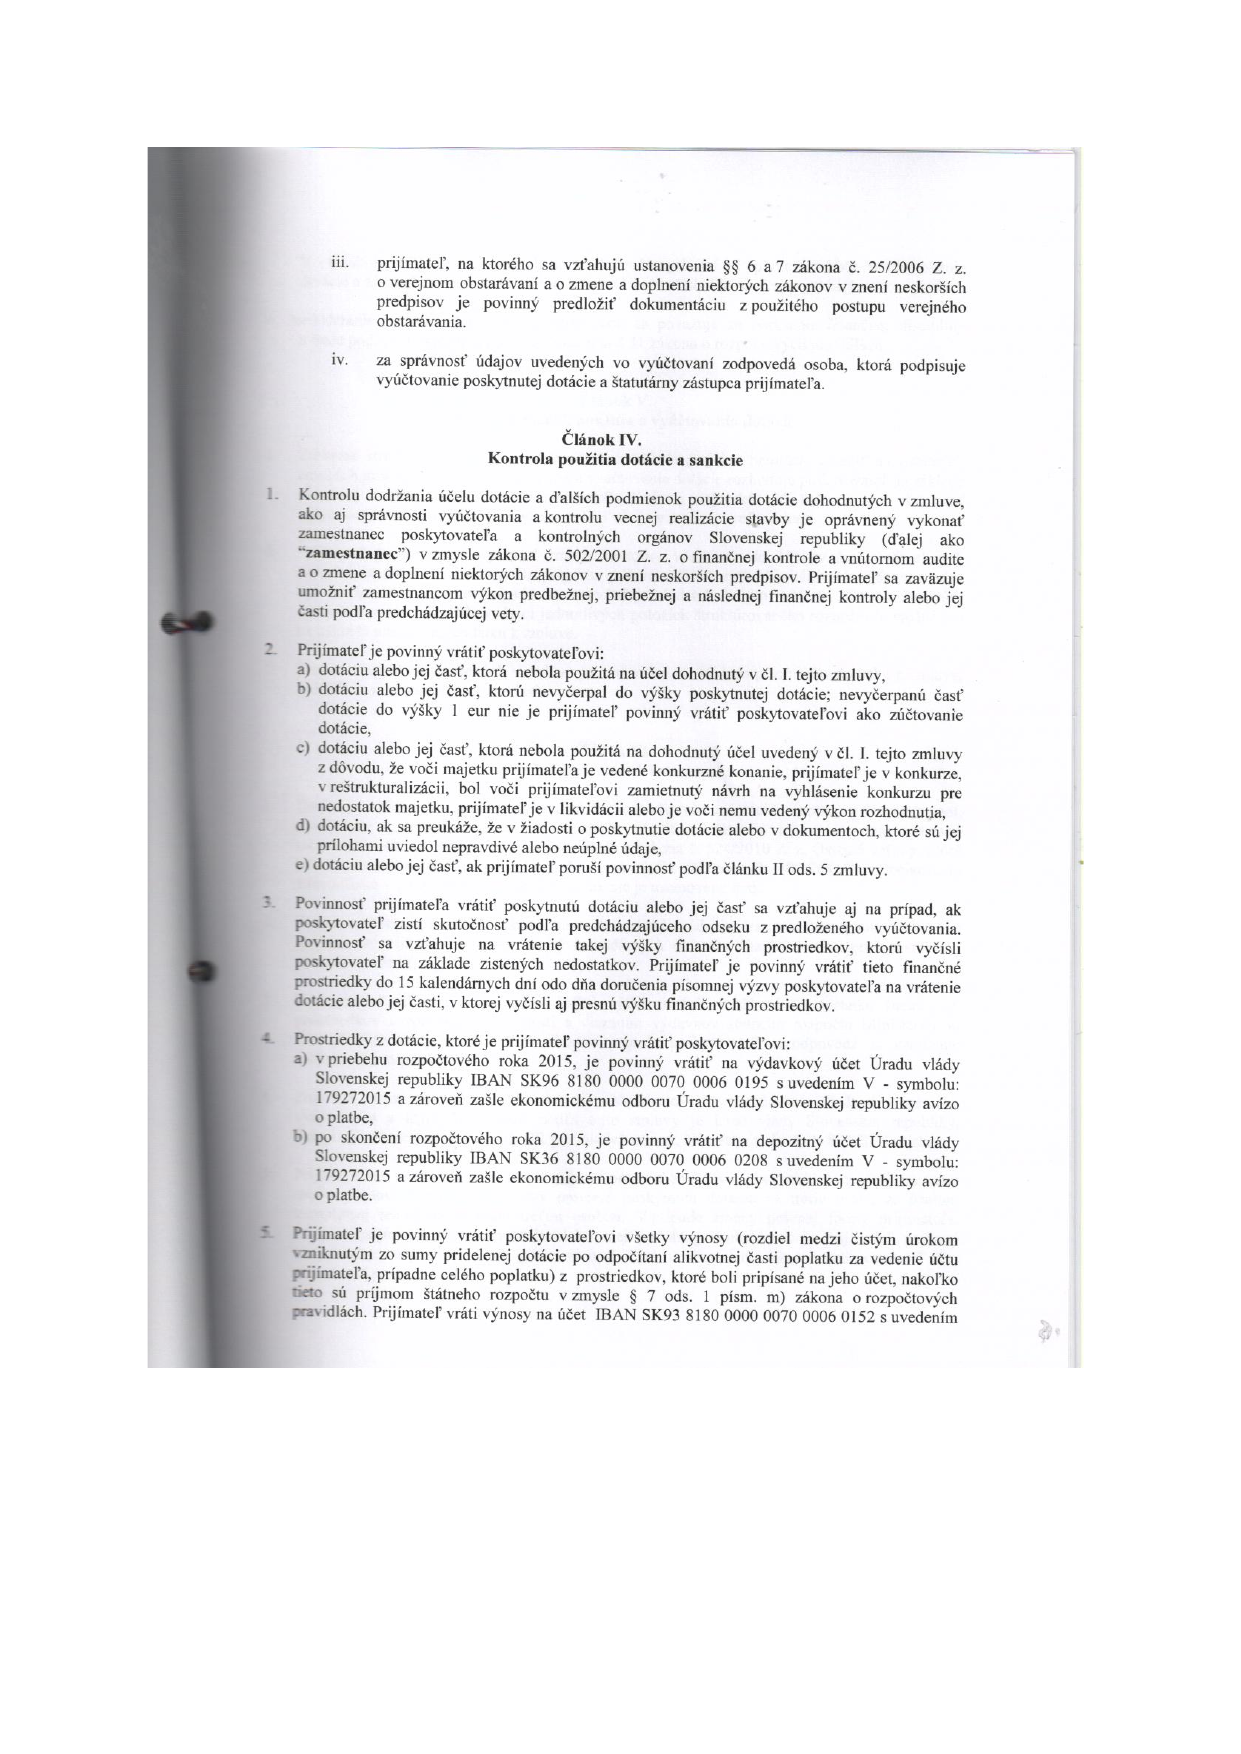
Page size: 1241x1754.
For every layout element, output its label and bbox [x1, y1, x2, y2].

picture [147, 147, 1092, 1368]
